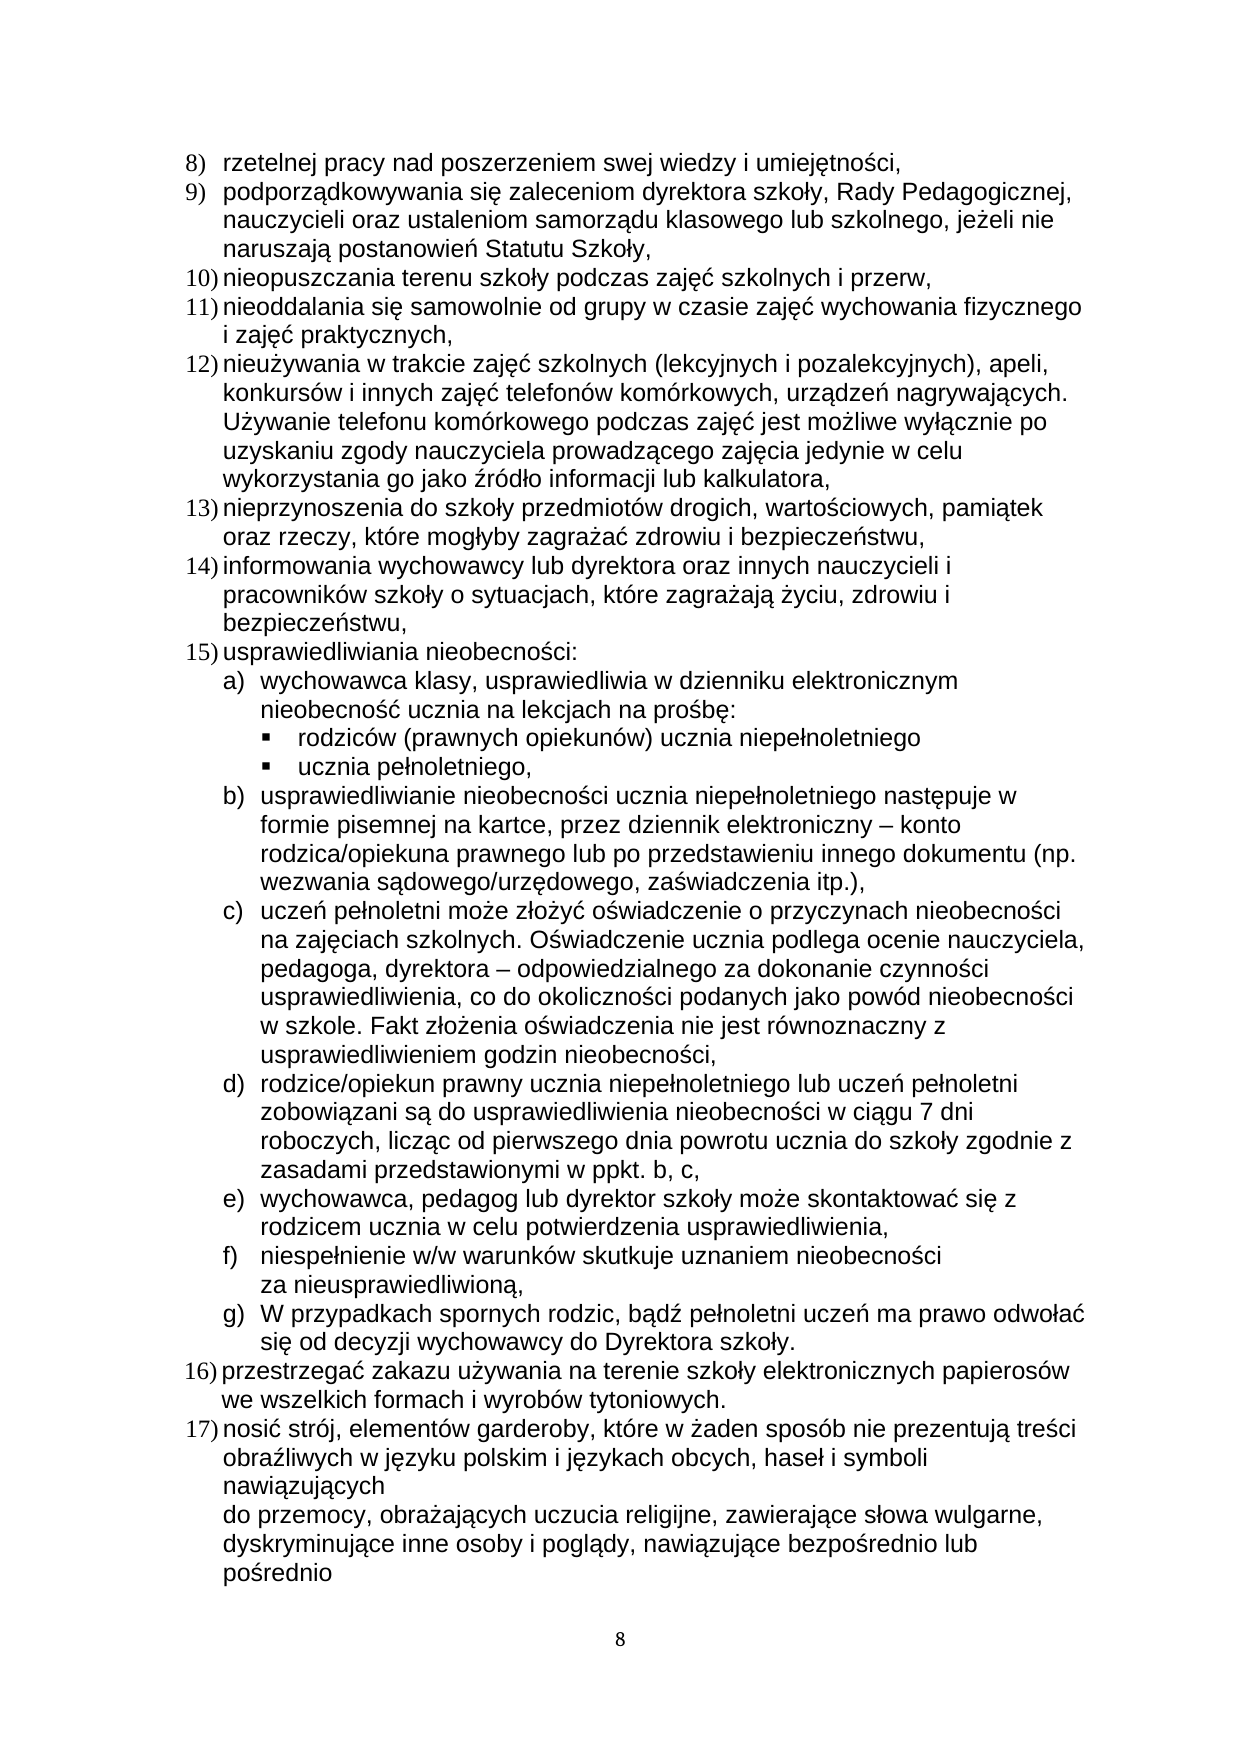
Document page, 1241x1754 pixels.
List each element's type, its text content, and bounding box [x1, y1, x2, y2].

list rodziców (prawnych opiekunów) ucznia niepełnoletniego [260, 723, 1093, 752]
list rodzice/opiekun prawny ucznia niepełnoletniego lub uczeń pełnoletni zobowiązani są do usprawiedliwienia nieobecności w ciągu 7 dni roboczych, licząc od pierwszego dnia powrotu ucznia do szkoły zgodnie z zasadami przedstawionymi w ppkt. b, c, [223, 1069, 1093, 1184]
list nieprzynoszenia do szkoły przedmiotów drogich, wartościowych, pamiątek oraz rzeczy, które mogłyby zagrażać zdrowiu i bezpieczeństwu, [185, 493, 1093, 551]
list uczeń pełnoletni może złożyć oświadczenie o przyczynach nieobecności na zajęciach szkolnych. Oświadczenie ucznia podlega ocenie nauczyciela, pedagoga, dyrektora – odpowiedzialnego za dokonanie czynności usprawiedliwienia, co do okoliczności podanych jako powód nieobecności w szkole. Fakt złożenia oświadczenia nie jest równoznaczny z usprawiedliwieniem godzin nieobecności, [223, 896, 1093, 1069]
list wychowawca, pedagog lub dyrektor szkoły może skontaktować się z rodzicem ucznia w celu potwierdzenia usprawiedliwienia, [223, 1184, 1093, 1241]
list przestrzegać zakazu używania na terenie szkoły elektronicznych papierosów we wszelkich formach i wyrobów tytoniowych. [184, 1356, 1093, 1414]
list W przypadkach spornych rodzic, bądź pełnoletni uczeń ma prawo odwołać się od decyzji wychowawcy do Dyrektora szkoły. [223, 1299, 1093, 1356]
list podporządkowywania się zaleceniom dyrektora szkoły, Rady Pedagogicznej, nauczycieli oraz ustaleniom samorządu klasowego lub szkolnego, jeżeli nie naruszają postanowień Statutu Szkoły, [185, 176, 1093, 263]
list usprawiedliwianie nieobecności ucznia niepełnoletniego następuje w formie pisemnej na kartce, przez dziennik elektroniczny – konto rodzica/opiekuna prawnego lub po przedstawieniu innego dokumentu (np. wezwania sądowego/urzędowego, zaświadczenia itp.), [223, 781, 1093, 896]
list ucznia pełnoletniego, [260, 752, 1093, 781]
list niespełnienie w/w warunków skutkuje uznaniem nieobecności za nieusprawiedliwioną, [223, 1241, 1093, 1299]
list nieopuszczania terenu szkoły podczas zajęć szkolnych i przerw, [185, 263, 1093, 292]
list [185, 1414, 1093, 1586]
list informowania wychowawcy lub dyrektora oraz innych nauczycieli i pracowników szkoły o sytuacjach, które zagrażają życiu, zdrowiu i bezpieczeństwu, [185, 551, 1093, 637]
list nieoddalania się samowolnie od grupy w czasie zajęć wychowania fizycznego i zajęć praktycznych, [185, 292, 1093, 349]
list rzetelnej pracy nad poszerzeniem swej wiedzy i umiejętności, [185, 148, 1093, 176]
list nieużywania w trakcie zajęć szkolnych (lekcyjnych i pozalekcyjnych), apeli, konkursów i innych zajęć telefonów komórkowych, urządzeń nagrywających. Używanie telefonu komórkowego podczas zajęć jest możliwe wyłącznie po uzyskaniu zgody nauczyciela prowadzącego zajęcia jedynie w celu wykorzystania go jako źródło informacji lub kalkulatora, [185, 349, 1093, 493]
list wychowawca klasy, usprawiedliwia w dzienniku elektronicznym nieobecność ucznia na lekcjach na prośbę: [223, 666, 1093, 723]
list usprawiedliwiania nieobecności: [185, 637, 1093, 666]
